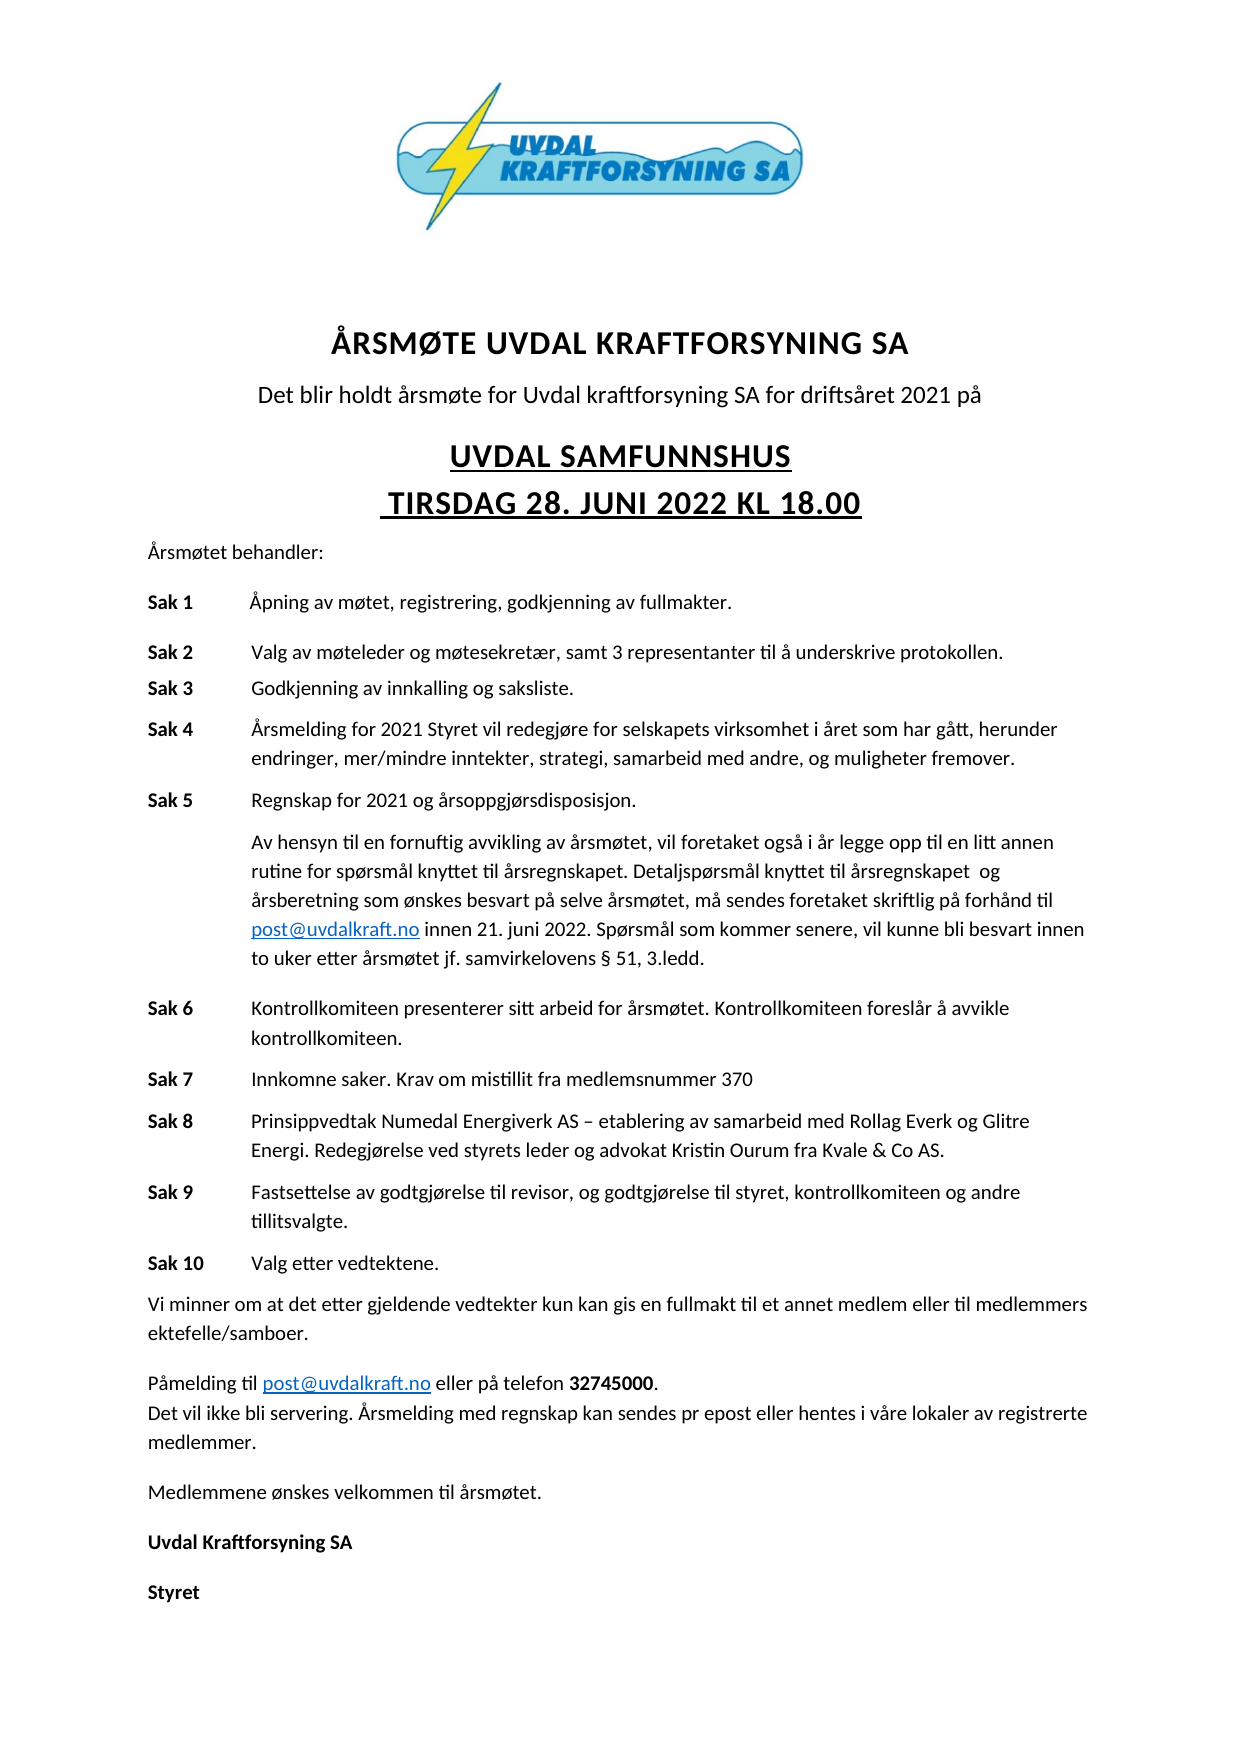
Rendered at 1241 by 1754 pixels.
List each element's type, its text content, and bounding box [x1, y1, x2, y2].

title TIRSDAG 28. juni 2022 kl 18.00 [148, 482, 1093, 522]
picture [385, 5, 814, 307]
text Sak 5 Regnskap for 2021 og årsoppgjørsdisposisjon. [148, 787, 1093, 813]
text Sak 6 Kontrollkomiteen presenterer sitt arbeid for årsmøtet. Kontrollkomiteen foreslår å avvikle kontrollkomiteen. [148, 996, 1093, 1050]
text Vi minner om at det etter gjeldende vedtekter kun kan gis en fullmakt til et annet medlem eller til medlemmers ektefelle/samboer. [148, 1291, 1093, 1346]
title ÅRSMØTE UVDAL KRAFTFORSYNING SA [148, 322, 1093, 363]
text Sak 10 Valg etter vedtektene. [148, 1250, 1093, 1275]
text Styret [148, 1579, 1093, 1604]
text Årsmøtet behandler: [148, 539, 1093, 564]
text Sak 7 Innkomne saker. Krav om mistillit fra medlemsnummer 370 [148, 1066, 1093, 1092]
text Det blir holdt årsmøte for Uvdal kraftforsyning SA for driftsåret 2021 på [148, 379, 1093, 410]
text Sak 1 Åpning av møtet, registrering, godkjenning av fullmakter. [148, 589, 1093, 614]
text Av hensyn til en fornuftig avvikling av årsmøtet, vil foretaket også i år legge opp til en litt annen rutine for spørsmål knyttet til årsregnskapet. Detaljspørsmål knyttet til årsregnskapet og årsberetning som ønskes besvart på selve årsmøtet, må sendes foretaket skriftlig på forhånd til post@uvdalkraft.no innen 21. juni 2022. Spørsmål som kommer senere, vil kunne bli besvart innen to uker etter årsmøtet jf. samvirkelovens § 51, 3.ledd. [148, 829, 1093, 971]
text Medlemmene ønskes velkommen til årsmøtet. [148, 1479, 1093, 1504]
text Sak 4 Årsmelding for 2021 Styret vil redegjøre for selskapets virksomhet i året som har gått, herunder endringer, mer/mindre inntekter, strategi, samarbeid med andre, og muligheter fremover. [148, 716, 1093, 771]
text Sak 3 Godkjenning av innkalling og saksliste. [148, 675, 1093, 700]
text Sak 8 Prinsippvedtak Numedal Energiverk AS – etablering av samarbeid med Rollag Everk og Glitre Energi. Redegjørelse ved styrets leder og advokat Kristin Ourum fra Kvale & Co AS. [148, 1108, 1093, 1163]
title Uvdal samfunnshus [148, 435, 1093, 476]
text Sak 2 Valg av møteleder og møtesekretær, samt 3 representanter til å underskrive protokollen. [148, 639, 1152, 664]
text Påmelding til post@uvdalkraft.no eller på telefon 32745000. Det vil ikke bli servering. Årsmelding med regnskap kan sendes pr epost eller hentes i våre lokaler av registrerte medlemmer. [148, 1371, 1093, 1454]
text Uvdal Kraftforsyning SA [148, 1529, 1093, 1554]
text Sak 9 Fastsettelse av godtgjørelse til revisor, og godtgjørelse til styret, kontrollkomiteen og andre tillitsvalgte. [148, 1179, 1093, 1233]
